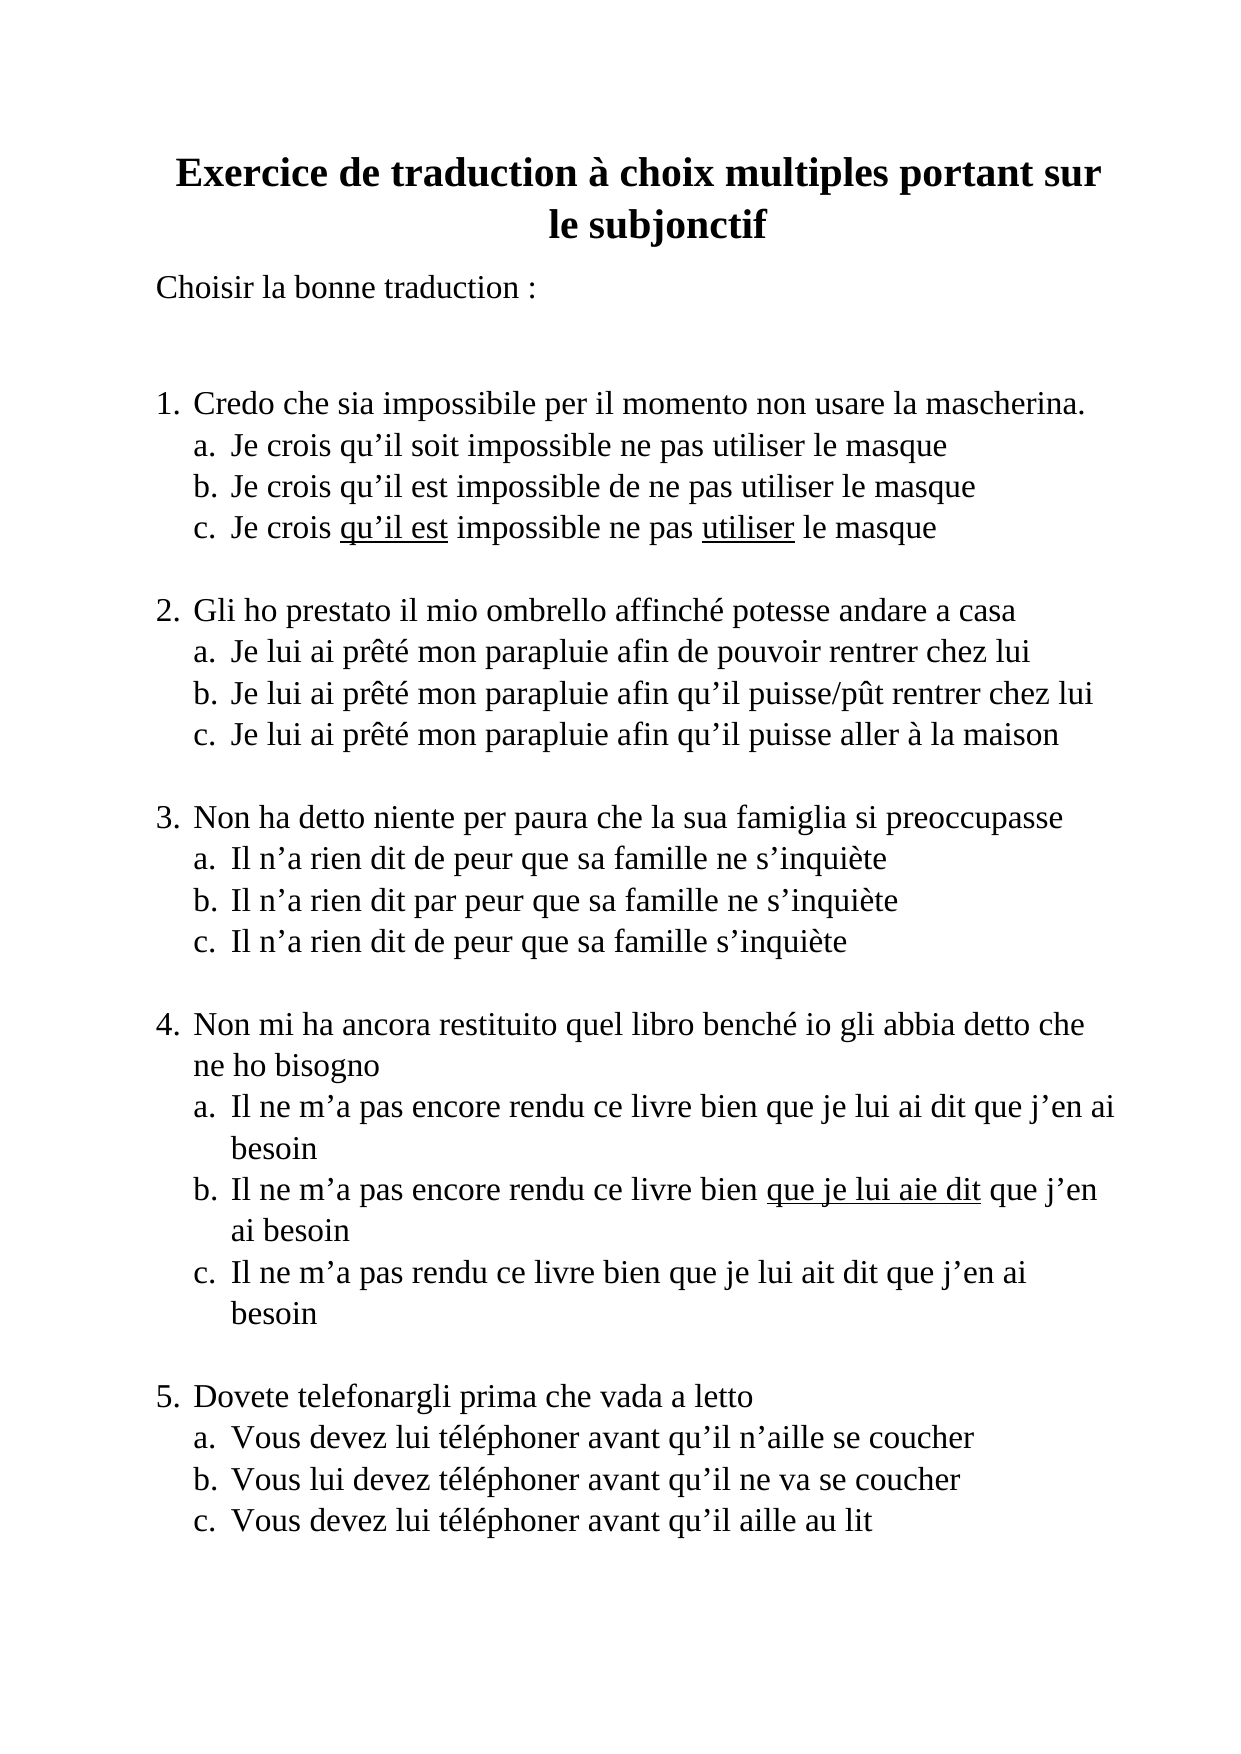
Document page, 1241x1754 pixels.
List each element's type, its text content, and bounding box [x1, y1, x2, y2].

list Je crois qu’il est impossible de ne pas utiliser le masque [193, 466, 1122, 505]
text Choisir la bonne traduction : [156, 268, 1122, 306]
list Je lui ai prêté mon parapluie afin qu’il puisse/pût rentrer chez lui [193, 673, 1122, 711]
list Il ne m’a pas encore rendu ce livre bien que je lui aie dit que j’en ai besoin [193, 1169, 1122, 1249]
list Il n’a rien dit par peur que sa famille ne s’inquiète [193, 880, 1122, 918]
list Vous lui devez téléphoner avant qu’il ne va se coucher [193, 1459, 1122, 1497]
list Non mi ha ancora restituito quel libro benché io gli abbia detto che ne ho bisogno [156, 1004, 1122, 1084]
list Je crois qu’il est impossible ne pas utiliser le masque [193, 508, 1122, 546]
list Credo che sia impossibile per il momento non usare la mascherina. [156, 384, 1122, 422]
list Il n’a rien dit de peur que sa famille s’inquiète [193, 921, 1122, 959]
list Vous devez lui téléphoner avant qu’il n’aille se coucher [193, 1417, 1122, 1456]
list Je lui ai prêté mon parapluie afin qu’il puisse aller à la maison [193, 714, 1122, 753]
list Je crois qu’il soit impossible ne pas utiliser le masque [193, 425, 1122, 463]
list Dovete telefonargli prima che vada a letto [156, 1376, 1122, 1414]
text Exercice de traduction à choix multiples portant sur le subjonctif [156, 148, 1122, 247]
list Il n’a rien dit de peur que sa famille ne s’inquiète [193, 838, 1122, 877]
list Non ha detto niente per paura che la sua famiglia si preoccupasse [156, 797, 1122, 836]
list Il ne m’a pas rendu ce livre bien que je lui ait dit que j’en ai besoin [193, 1252, 1122, 1332]
list Vous devez lui téléphoner avant qu’il aille au lit [193, 1500, 1122, 1538]
list Gli ho prestato il mio ombrello affinché potesse andare a casa [156, 590, 1122, 629]
list Je lui ai prêté mon parapluie afin de pouvoir rentrer chez lui [193, 632, 1122, 670]
list Il ne m’a pas encore rendu ce livre bien que je lui ai dit que j’en ai besoin [193, 1087, 1122, 1166]
